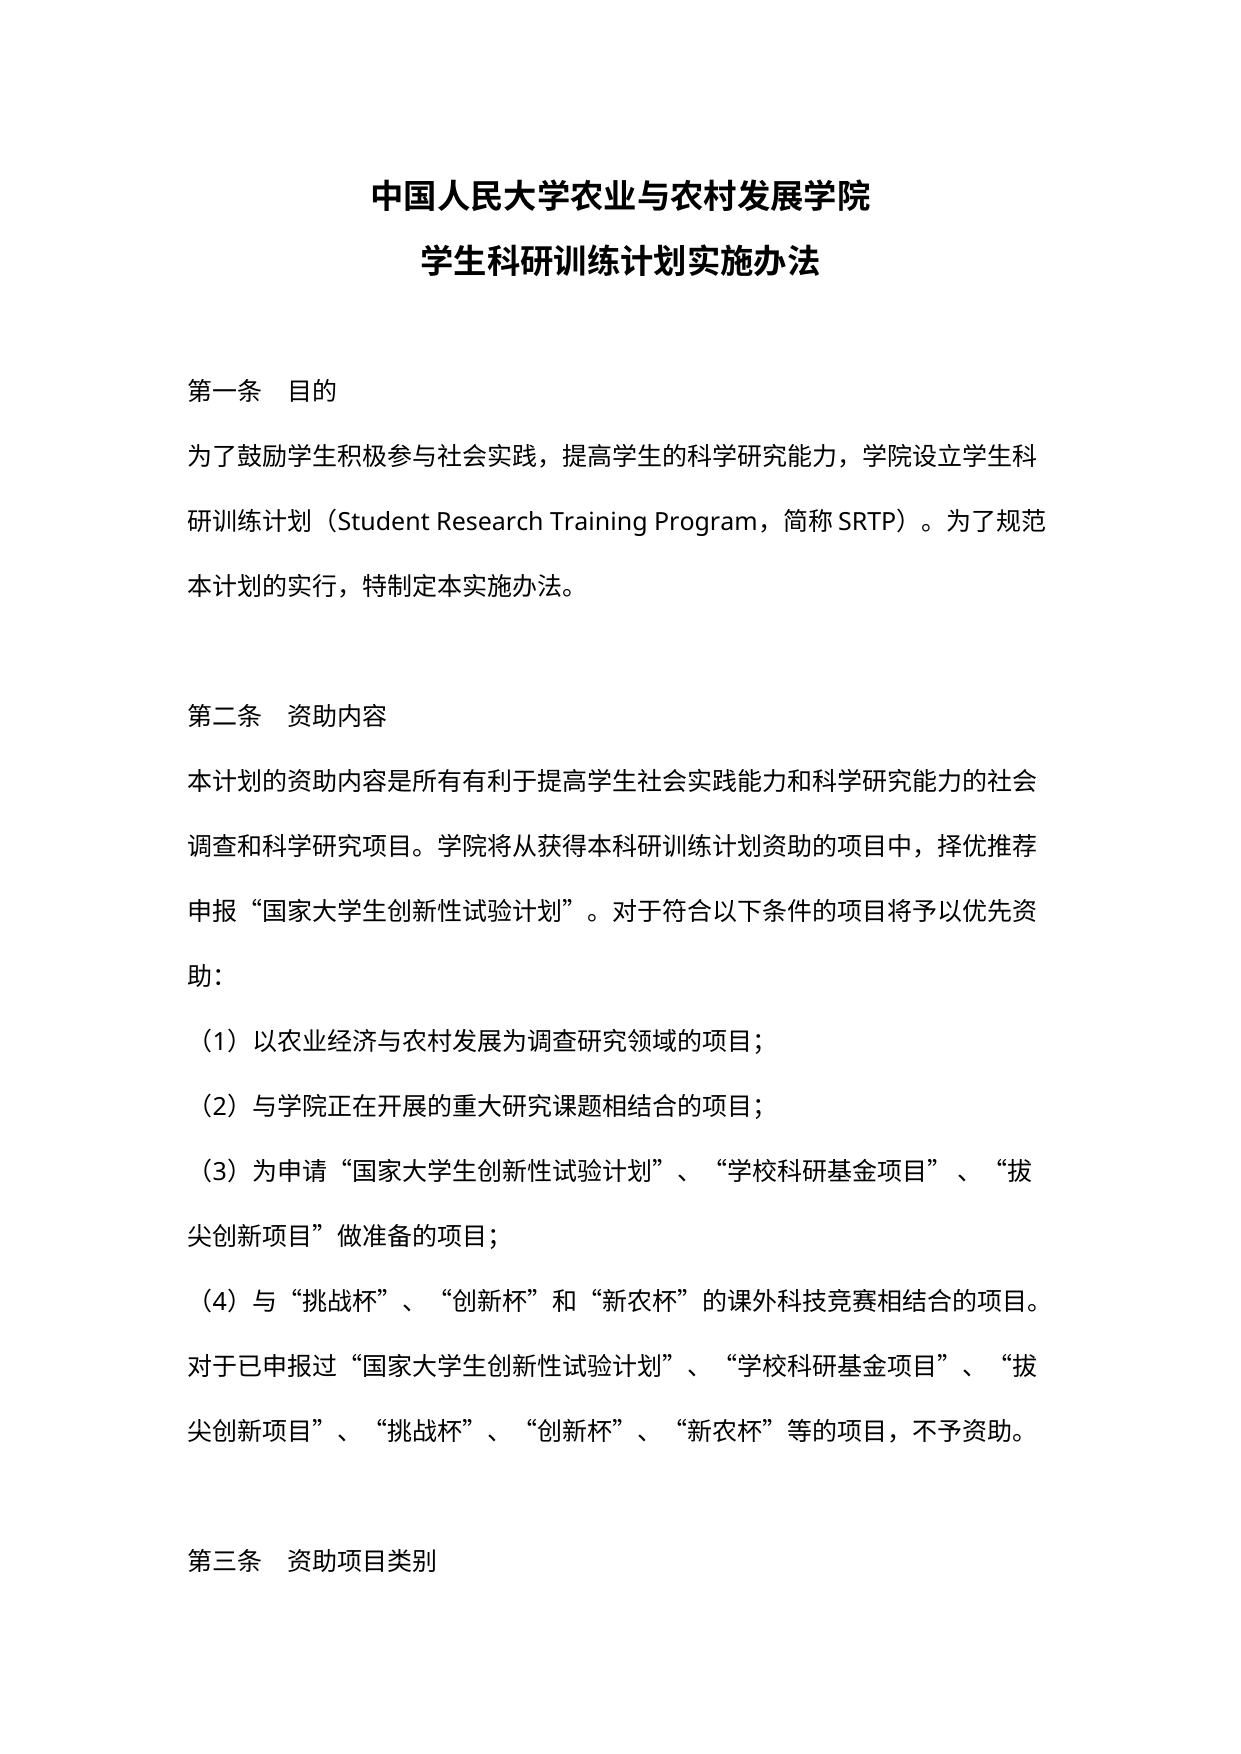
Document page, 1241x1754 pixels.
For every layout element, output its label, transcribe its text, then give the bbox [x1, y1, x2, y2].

text 中国人民大学农业与农村发展学院 [187, 162, 1053, 227]
text 学生科研训练计划实施办法 [187, 227, 1053, 292]
text 本计划的资助内容是所有有利于提高学生社会实践能力和科学研究能力的社会调查和科学研究项目。学院将从获得本科研训练计划资助的项目中，择优推荐申报“国家大学生创新性试验计划”。对于符合以下条件的项目将予以优先资助： （1）以农业经济与农村发展为调查研究领域的项目； （2）与学院正在开展的重大研究课题相结合的项目； （3）为申请“国家大学生创新性试验计划”、“学校科研基金项目” 、“拔尖创新项目”做准备的项目； （4）与“挑战杯”、“创新杯”和“新农杯”的课外科技竞赛相结合的项目。 对于已申报过“国家大学生创新性试验计划”、“学校科研基金项目”、“拔尖创新项目”、“挑战杯”、“创新杯”、“新农杯”等的项目，不予资助。 [187, 747, 1053, 1462]
text 为了鼓励学生积极参与社会实践，提高学生的科学研究能力，学院设立学生科研训练计划（Student Research Training Program，简称SRTP）。为了规范本计划的实行，特制定本实施办法。 第二条 资助内容 [187, 422, 1053, 747]
text 第三条 资助项目类别 [187, 1462, 1053, 1592]
text 第一条 目的 [187, 292, 1053, 422]
